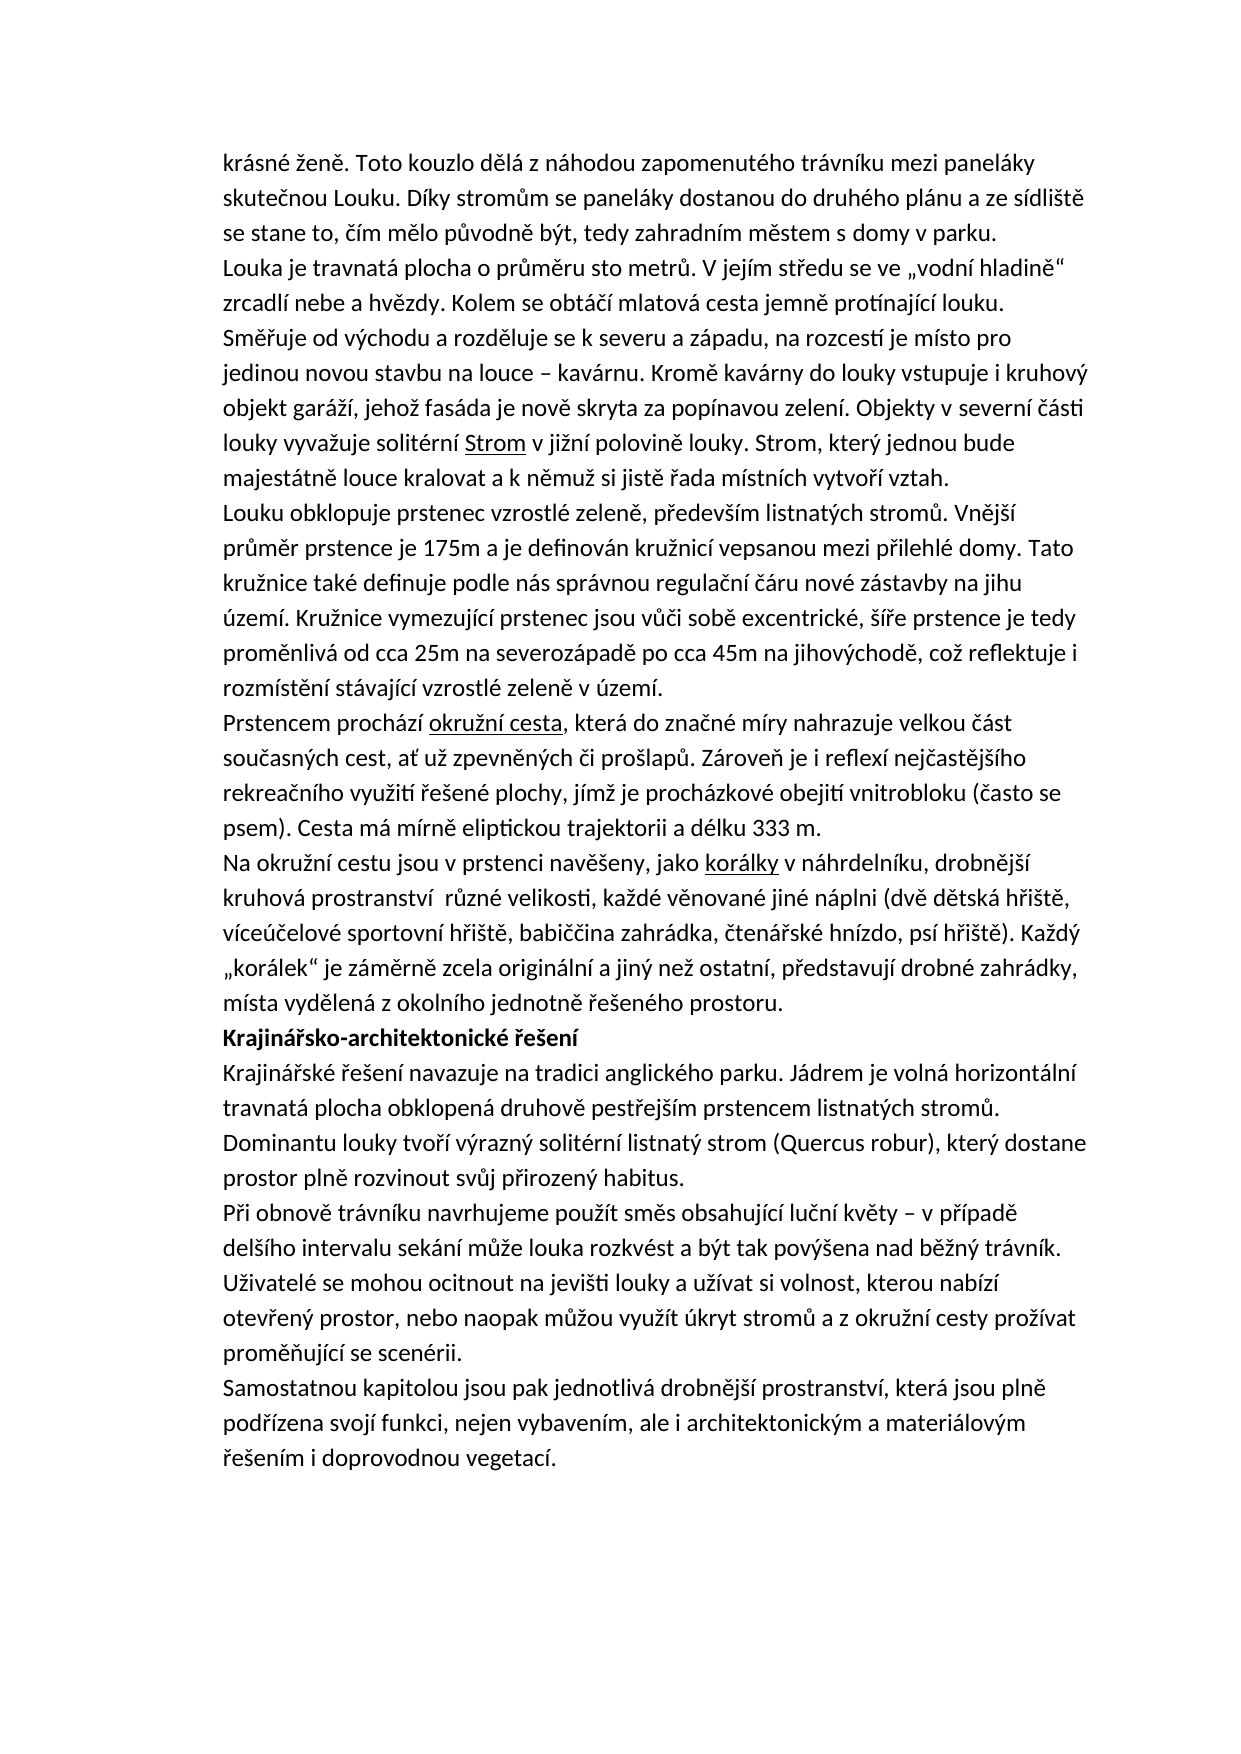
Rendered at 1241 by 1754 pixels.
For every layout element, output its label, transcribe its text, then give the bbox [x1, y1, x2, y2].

list Uživatelé se mohou ocitnout na jevišti louky a užívat si volnost, kterou nabízí otevřený prostor, nebo naopak můžou využít úkryt stromů a z okružní cesty prožívat proměňující se scenérii. [223, 1268, 1093, 1368]
list Krajinářské řešení navazuje na tradici anglického parku. Jádrem je volná horizontální travnatá plocha obklopená druhově pestřejším prstencem listnatých stromů. Dominantu louky tvoří výrazný solitérní listnatý strom (Quercus robur), který dostane prostor plně rozvinout svůj přirozený habitus. [223, 1058, 1093, 1193]
list Při obnově trávníku navrhujeme použít směs obsahující luční květy – v případě delšího intervalu sekání může louka rozkvést a být tak povýšena nad běžný trávník. [223, 1198, 1093, 1263]
list Louku obklopuje prstenec vzrostlé zeleně, především listnatých stromů. Vnější průměr prstence je 175m a je definován kružnicí vepsanou mezi přilehlé domy. Tato kružnice také definuje podle nás správnou regulační čáru nové zástavby na jihu území. Kružnice vymezující prstenec jsou vůči sobě excentrické, šíře prstence je tedy proměnlivá od cca 25m na severozápadě po cca 45m na jihovýchodě, což reflektuje i rozmístění stávající vzrostlé zeleně v území. [223, 498, 1093, 703]
list Prstencem prochází okružní cesta, která do značné míry nahrazuje velkou část současných cest, ať už zpevněných či prošlapů. Zároveň je i reflexí nejčastějšího rekreačního využití řešené plochy, jímž je procházkové obejití vnitrobloku (často se psem). Cesta má mírně eliptickou trajektorii a délku 333 m. [223, 708, 1093, 843]
list Na okružní cestu jsou v prstenci navěšeny, jako korálky v náhrdelníku, drobnější kruhová prostranství různé velikosti, každé věnované jiné náplni (dvě dětská hřiště, víceúčelové sportovní hřiště, babiččina zahrádka, čtenářské hnízdo, psí hřiště). Každý „korálek“ je záměrně zcela originální a jiný než ostatní, představují drobné zahrádky, místa vydělená z okolního jednotně řešeného prostoru. [223, 848, 1093, 1018]
list Krajinářsko-architektonické řešení [223, 1023, 1093, 1053]
list Samostatnou kapitolou jsou pak jednotlivá drobnější prostranství, která jsou plně podřízena svojí funkci, nejen vybavením, ale i architektonickým a materiálovým řešením i doprovodnou vegetací. [223, 1373, 1093, 1473]
list Louka je travnatá plocha o průměru sto metrů. V jejím středu se ve „vodní hladině“ zrcadlí nebe a hvězdy. Kolem se obtáčí mlatová cesta jemně protínající louku. Směřuje od východu a rozděluje se k severu a západu, na rozcestí je místo pro jedinou novou stavbu na louce – kavárnu. Kromě kavárny do louky vstupuje i kruhový objekt garáží, jehož fasáda je nově skryta za popínavou zelení. Objekty v severní části louky vyvažuje solitérní Strom v jižní polovině louky. Strom, který jednou bude majestátně louce kralovat a k němuž si jistě řada místních vytvoří vztah. [223, 253, 1093, 493]
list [223, 148, 1093, 248]
